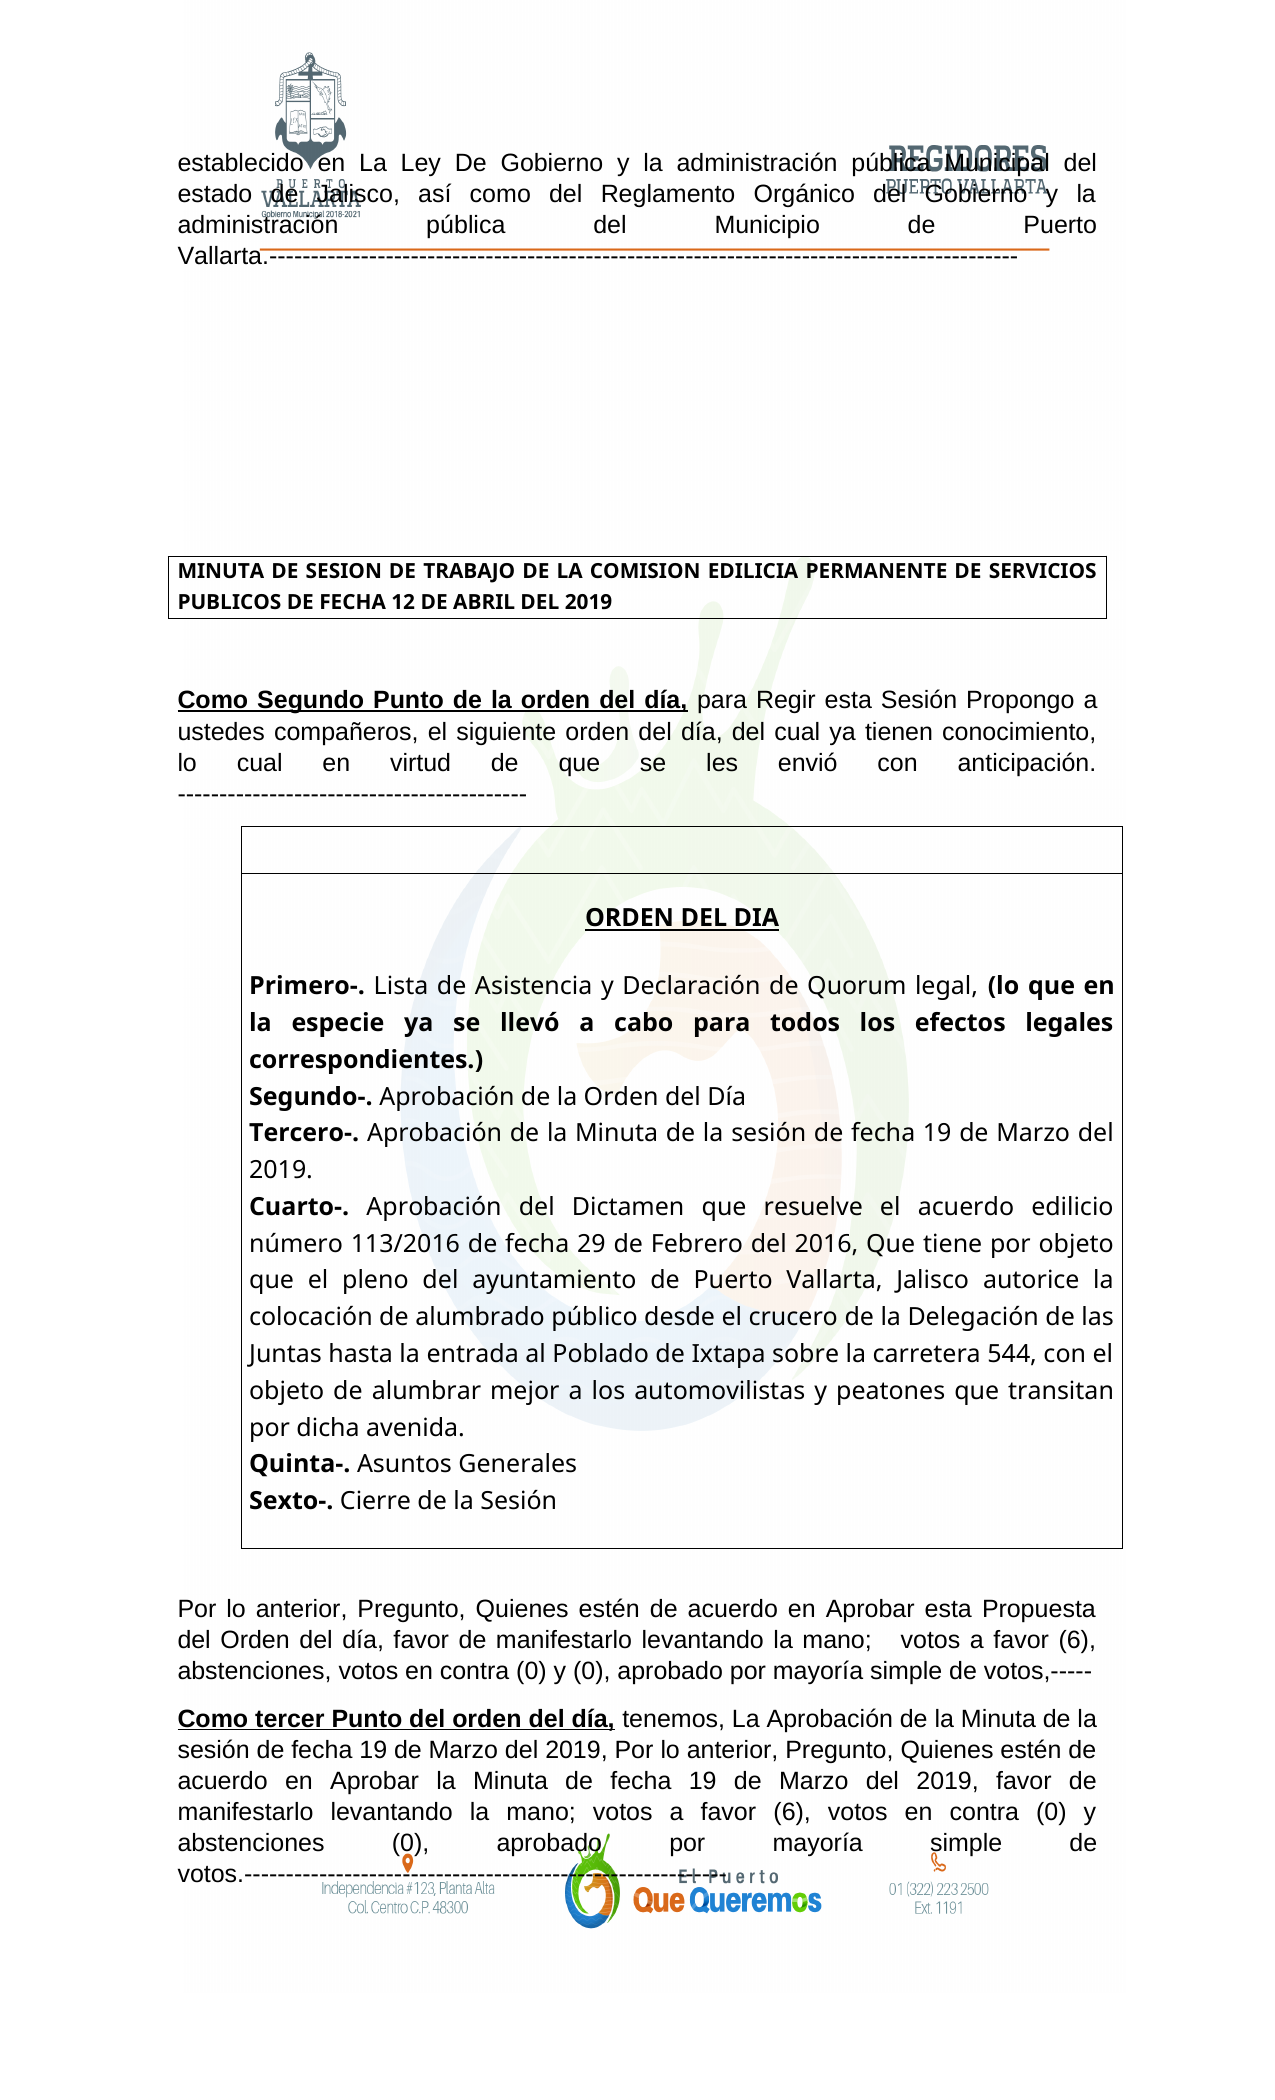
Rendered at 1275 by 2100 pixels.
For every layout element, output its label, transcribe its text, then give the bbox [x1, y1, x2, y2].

text Como Segundo Punto de la orden del día, para Regir esta Sesión Propongo a ustedes compañeros, el siguiente orden del día, del cual ya tienen conocimiento, lo cual en virtud de que se les envió con anticipación. ------------------------------------------ [177, 685, 1098, 807]
text MINUTA DE SESION DE TRABAJO DE LA COMISION EDILICIA PERMANENTE DE SERVICIOS PUBLICOS DE FECHA 12 DE ABRIL DEL 2019 [169, 557, 1106, 618]
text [177, 148, 1098, 269]
text Por lo anterior, Pregunto, Quienes estén de acuerdo en Aprobar esta Propuesta del Orden del día, favor de manifestarlo levantando la mano; votos a favor (6), abstenciones, votos en contra (0) y (0), aprobado por mayoría simple de votos,----- [177, 1594, 1098, 1685]
picture [183, 0, 1126, 1993]
table_header [242, 827, 1122, 872]
table_cell ORDEN DEL DIA Primero-. Lista de Asistencia y Declaración de Quorum legal, (lo que en la especie ya se llevó a cabo para todos los efectos legales correspondientes.) Segundo-. Aprobación de la Orden del Día Tercero-. Aprobación de la Minuta de la sesión de fecha 19 de Marzo del 2019. Cuarto-. Aprobación del Dictamen que resuelve el acuerdo edilicio número 113/2016 de fecha 29 de Febrero del 2016, Que tiene por objeto que el pleno del ayuntamiento de Puerto Vallarta, Jalisco autorice la colocación de alumbrado público desde el crucero de la Delegación de las Juntas hasta la entrada al Poblado de Ixtapa sobre la carretera 544, con el objeto de alumbrar mejor a los automovilistas y peatones que transitan por dicha avenida. Quinta-. Asuntos Generales Sexto-. Cierre de la Sesión [242, 874, 1122, 1548]
text Como tercer Punto del orden del día, tenemos, La Aprobación de la Minuta de la sesión de fecha 19 de Marzo del 2019, Por lo anterior, Pregunto, Quienes estén de acuerdo en Aprobar la Minuta de fecha 19 de Marzo del 2019, favor de manifestarlo levantando la mano; votos a favor (6), votos en contra (0) y abstenciones (0), aprobado por mayoría simple de votos.---------------------------------------------------------- [177, 1704, 1098, 1888]
